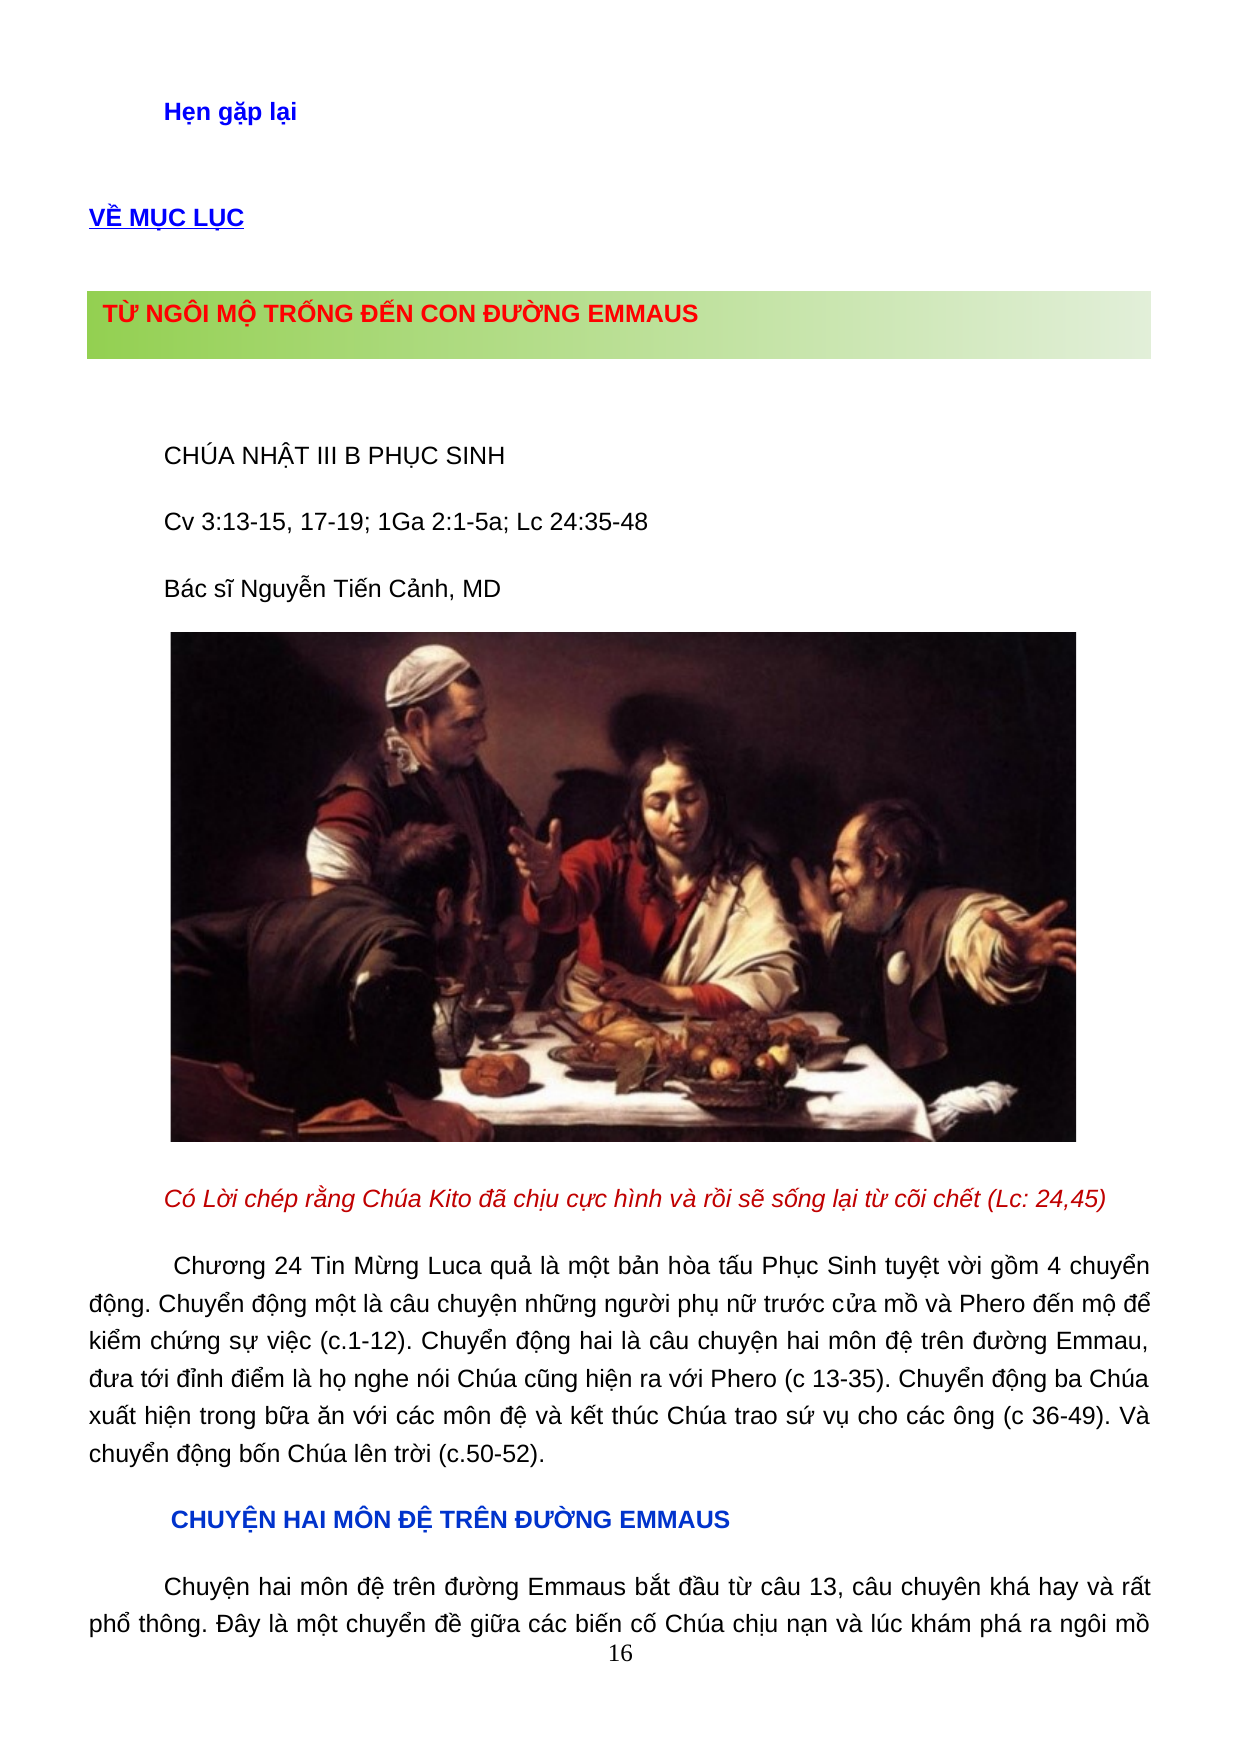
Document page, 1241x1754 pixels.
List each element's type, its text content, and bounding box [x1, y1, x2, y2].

text Có Lời chép rằng Chúa Kito đã chịu cực hình và rồi sẽ sống lại từ cõi chết (Lc: 24,45) [89, 1176, 1152, 1213]
text Chương 24 Tin Mừng Luca quả là một bản hòa tấu Phục Sinh tuyệt vời gồm 4 chuyển động. Chuyển động một là câu chuyện những người phụ nữ trước cửa mồ và Phero đến mộ để kiểm chứng sự việc (c.1-12). Chuyển động hai là câu chuyện hai môn đệ trên đường Emmau, đưa tới đỉnh điểm là họ nghe nói Chúa cũng hiện ra với Phero (c 13-35). Chuyển động ba Chúa xuất hiện trong bữa ăn với các môn đệ và kết thúc Chúa trao sứ vụ cho các ông (c 36-49). Và chuyển động bốn Chúa lên trời (c.50-52). [89, 1242, 1152, 1467]
text Cv 3:13-15, 17-19; 1Ga 2:1-5a; Lc 24:35-48 [89, 499, 1152, 536]
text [89, 1563, 1152, 1638]
text Bác sĩ Nguyễn Tiến Cảnh, MD [89, 565, 1152, 603]
text Hẹn gặp lại [89, 89, 1152, 126]
text CHUYỆN HAI MÔN ĐỆ TRÊN ĐƯỜNG EMMAUS [89, 1496, 1152, 1534]
text VỀ MỤC LỤC [89, 203, 1152, 232]
text CHÚA NHẬT III B PHỤC SINH [89, 432, 1152, 469]
picture [170, 632, 1077, 1142]
